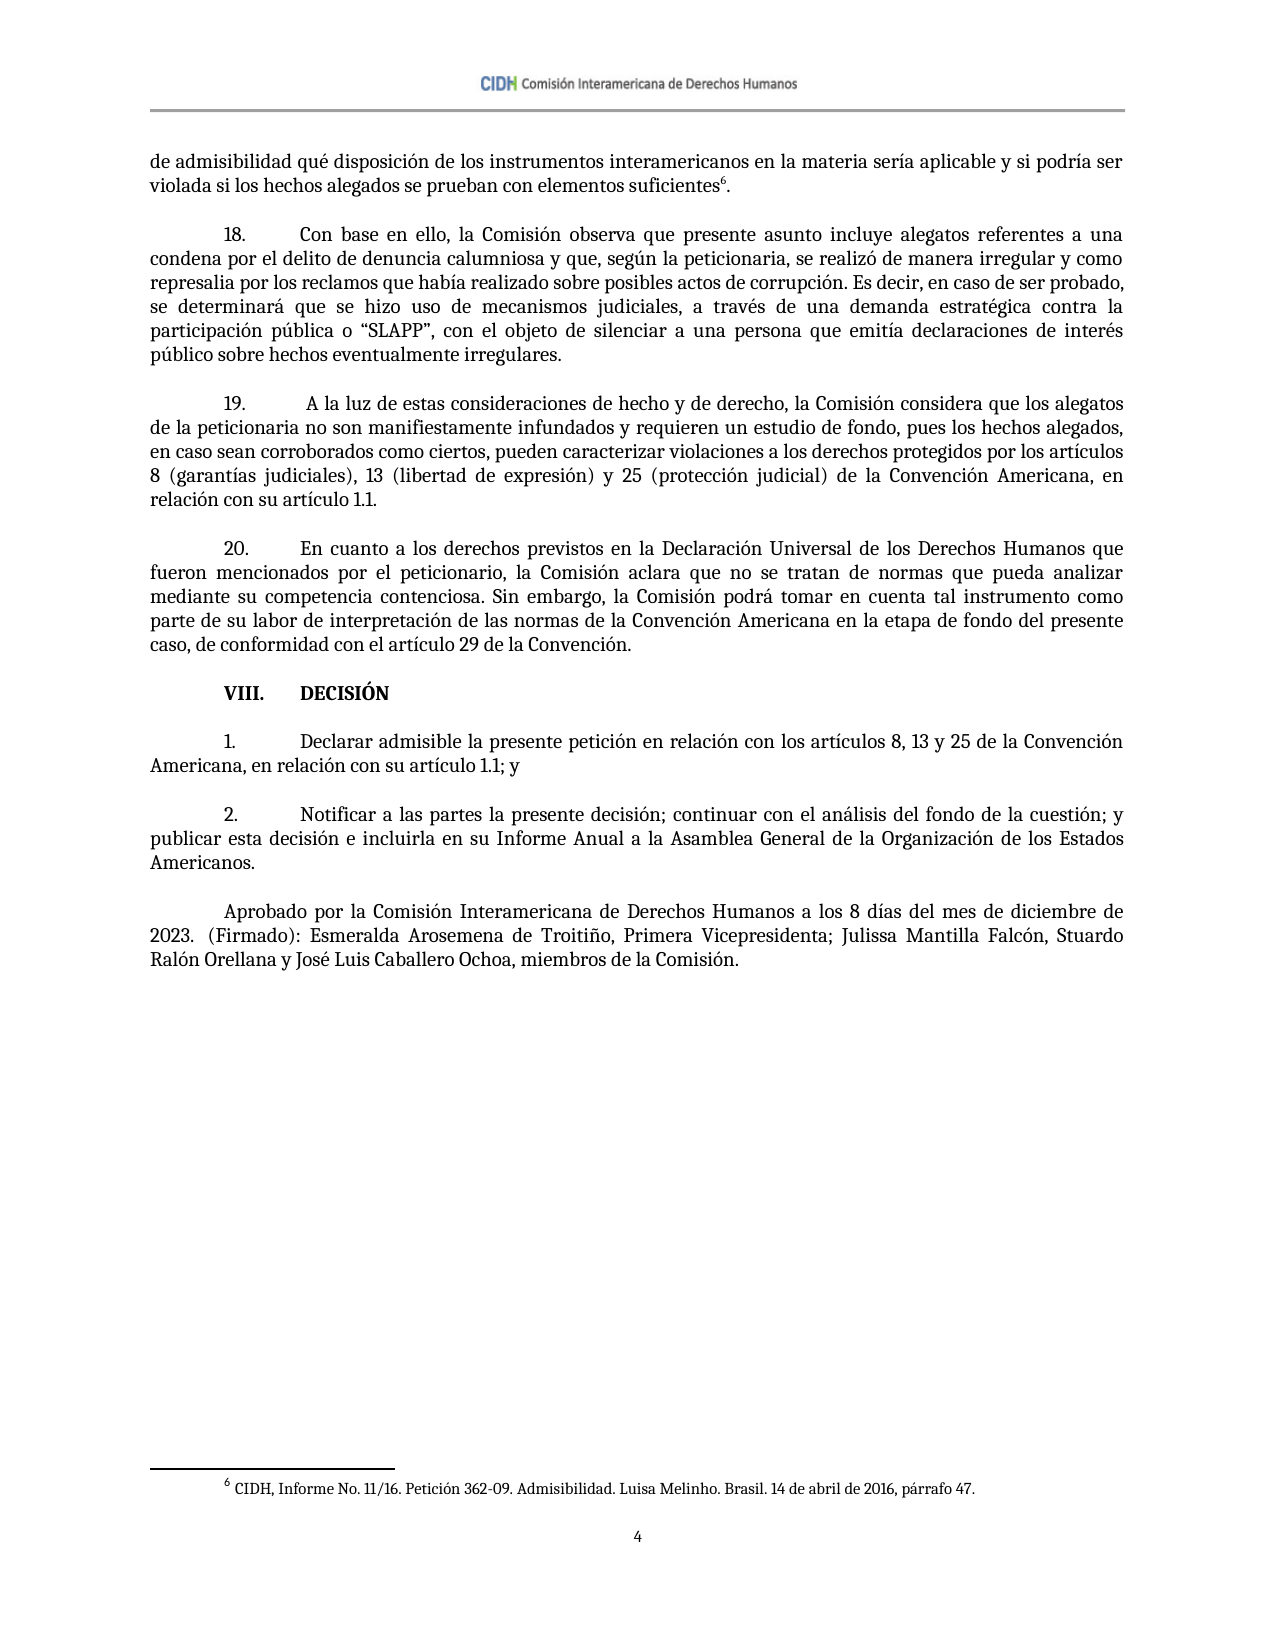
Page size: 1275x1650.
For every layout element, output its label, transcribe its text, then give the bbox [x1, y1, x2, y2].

list Declarar admisible la presente petición en relación con los artículos 8, 13 y 25 de la Convención Americana, en relación con su artículo 1.1; y [150, 730, 1125, 778]
list A la luz de estas consideraciones de hecho y de derecho, la Comisión considera que los alegatos de la peticionaria no son manifiestamente infundados y requieren un estudio de fondo, pues los hechos alegados, en caso sean corroborados como ciertos, pueden caracterizar violaciones a los derechos protegidos por los artículos 8 (garantías judiciales), 13 (libertad de expresión) y 25 (protección judicial) de la Convención Americana, en relación con su artículo 1.1. [150, 392, 1125, 511]
list Aprobado por la Comisión Interamericana de Derechos Humanos a los 8 días del mes de diciembre de 2023. (Firmado): Esmeralda Arosemena de Troitiño, Primera Vicepresidenta; Julissa Mantilla Falcón, Stuardo Ralón Orellana y José Luis Caballero Ochoa, miembros de la Comisión. [150, 900, 1125, 972]
list VIII. DECISIÓN [224, 681, 1125, 705]
list Con base en ello, la Comisión observa que presente asunto incluye alegatos referentes a una condena por el delito de denuncia calumniosa y que, según la peticionaria, se realizó de manera irregular y como represalia por los reclamos que había realizado sobre posibles actos de corrupción. Es decir, en caso de ser probado, se determinará que se hizo uso de mecanismos judiciales, a través de una demanda estratégica contra la participación pública o “SLAPP”, con el objeto de silenciar a una persona que emitía declaraciones de interés público sobre hechos eventualmente irregulares. [150, 223, 1125, 367]
list Notificar a las partes la presente decisión; continuar con el análisis del fondo de la cuestión; y publicar esta decisión e incluirla en su Informe Anual a la Asamblea General de la Organización de los Estados Americanos. [150, 803, 1125, 875]
picture [475, 75, 800, 93]
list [150, 150, 1125, 198]
list En cuanto a los derechos previstos en la Declaración Universal de los Derechos Humanos que fueron mencionados por el peticionario, la Comisión aclara que no se tratan de normas que pueda analizar mediante su competencia contenciosa. Sin embargo, la Comisión podrá tomar en cuenta tal instrumento como parte de su labor de interpretación de las normas de la Convención Americana en la etapa de fondo del presente caso, de conformidad con el artículo 29 de la Convención. [150, 536, 1125, 656]
